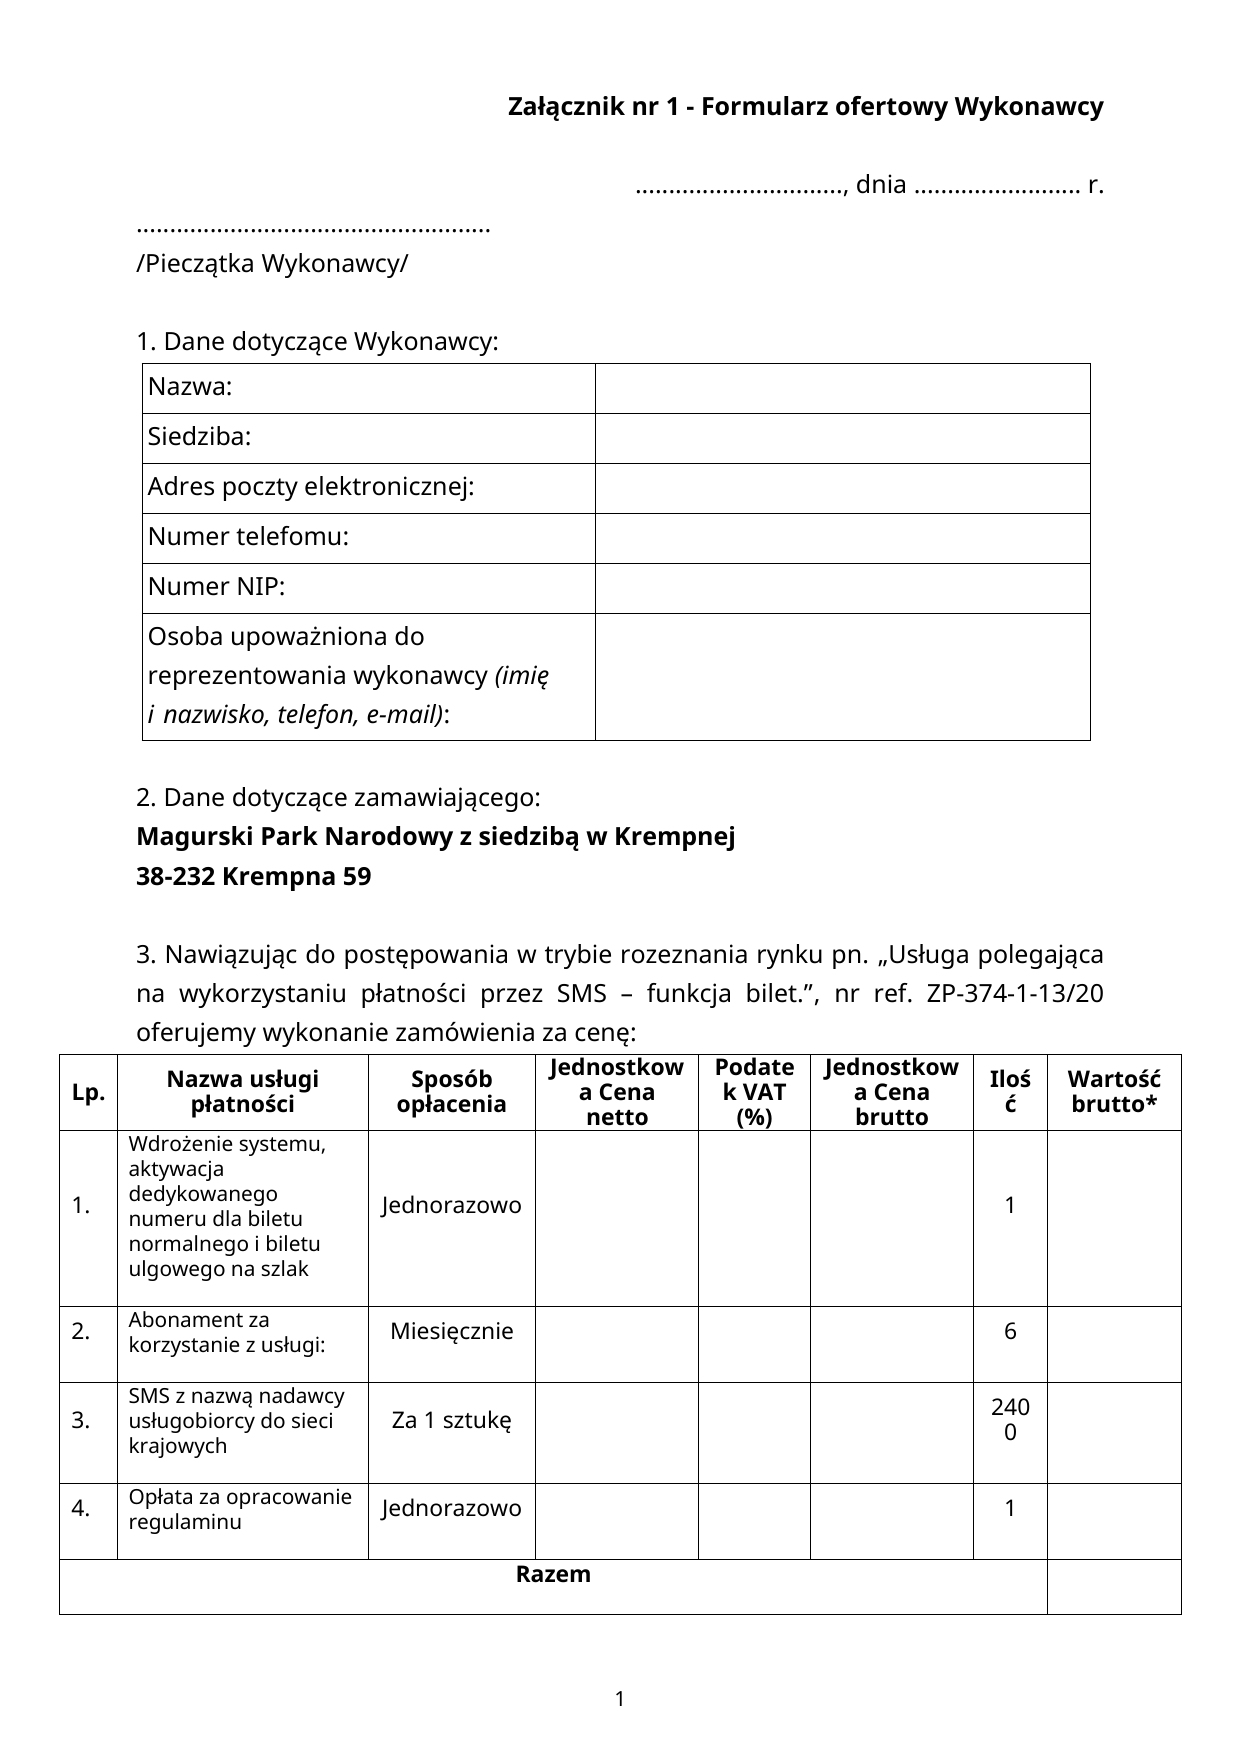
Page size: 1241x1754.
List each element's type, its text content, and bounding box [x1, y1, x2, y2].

table_cell 2400 [974, 1383, 1047, 1483]
table_cell [811, 1131, 973, 1306]
table_cell Wdrożenie systemu, aktywacja dedykowanego numeru dla biletu normalnego i biletu ulgowego na szlak [118, 1131, 368, 1306]
table_cell [1048, 1307, 1181, 1382]
table_cell Abonament za korzystanie z usługi: [118, 1307, 368, 1382]
table_cell 2. [60, 1307, 117, 1382]
table_cell Miesięcznie [369, 1307, 535, 1382]
table_header Podatek VAT (%) [699, 1055, 810, 1130]
table_header Ilość [974, 1055, 1047, 1130]
table_cell 3. [60, 1383, 117, 1483]
table_header Lp. [60, 1055, 117, 1130]
text /Pieczątka Wykonawcy/ [136, 245, 1104, 279]
table_cell [811, 1307, 973, 1382]
text ..............................., dnia ......................... r. [136, 167, 1104, 201]
table_cell [536, 1307, 698, 1382]
table_cell [699, 1383, 810, 1483]
table_cell Za 1 sztukę [369, 1383, 535, 1483]
table_cell [811, 1484, 973, 1559]
table_header Nazwa usługi płatności [118, 1055, 368, 1130]
table_cell [699, 1131, 810, 1306]
table_cell Osoba upoważniona do reprezentowania wykonawcy (imię i nazwisko, telefon, e-mail): [143, 614, 595, 740]
table_cell [596, 614, 1090, 740]
table_cell [1048, 1131, 1181, 1306]
text 38-232 Krempna 59 [136, 858, 1104, 892]
table_cell [596, 414, 1090, 463]
table_cell Siedziba: [143, 414, 595, 463]
table_cell [1048, 1383, 1181, 1483]
table_cell [596, 464, 1090, 513]
table_cell 6 [974, 1307, 1047, 1382]
table_cell Opłata za opracowanie regulaminu [118, 1484, 368, 1559]
table_header Jednostkowa Cena brutto [811, 1055, 973, 1130]
table_cell Jednorazowo [369, 1131, 535, 1306]
table_cell [1048, 1560, 1181, 1614]
table_header Jednostkowa Cena netto [536, 1055, 698, 1130]
table_cell [1048, 1484, 1181, 1559]
table_cell [699, 1307, 810, 1382]
table_header [596, 364, 1090, 413]
table_cell [699, 1484, 810, 1559]
table_cell [536, 1383, 698, 1483]
text Magurski Park Narodowy z siedzibą w Krempnej [136, 819, 1104, 853]
table_cell 1 [974, 1131, 1047, 1306]
text Załącznik nr 1 - Formularz ofertowy Wykonawcy [136, 89, 1104, 123]
table_cell [596, 564, 1090, 613]
text ..................................................... [136, 206, 1104, 240]
table_header Sposób opłacenia [369, 1055, 535, 1130]
text 2. Dane dotyczące zamawiającego: [136, 780, 1104, 814]
table_header Wartość brutto* [1048, 1055, 1181, 1130]
table_cell [811, 1383, 973, 1483]
text 3. Nawiązując do postępowania w trybie rozeznania rynku pn. „Usługa polegająca na wykorzystaniu płatności przez SMS – funkcja bilet.”, nr ref. ZP-374-1-13/20 oferujemy wykonanie zamówienia za cenę: [136, 936, 1104, 1049]
table_cell Adres poczty elektronicznej: [143, 464, 595, 513]
table_cell Jednorazowo [369, 1484, 535, 1559]
table_cell Razem [60, 1560, 1047, 1614]
table_cell 4. [60, 1484, 117, 1559]
table_cell [536, 1484, 698, 1559]
table_cell Numer NIP: [143, 564, 595, 613]
table_cell Numer telefomu: [143, 514, 595, 563]
table_header Nazwa: [143, 364, 595, 413]
table_cell 1 [974, 1484, 1047, 1559]
table_cell [536, 1131, 698, 1306]
table_cell SMS z nazwą nadawcy usługobiorcy do sieci krajowych [118, 1383, 368, 1483]
table_cell 1. [60, 1131, 117, 1306]
table_cell [596, 514, 1090, 563]
text 1. Dane dotyczące Wykonawcy: [136, 324, 1104, 358]
